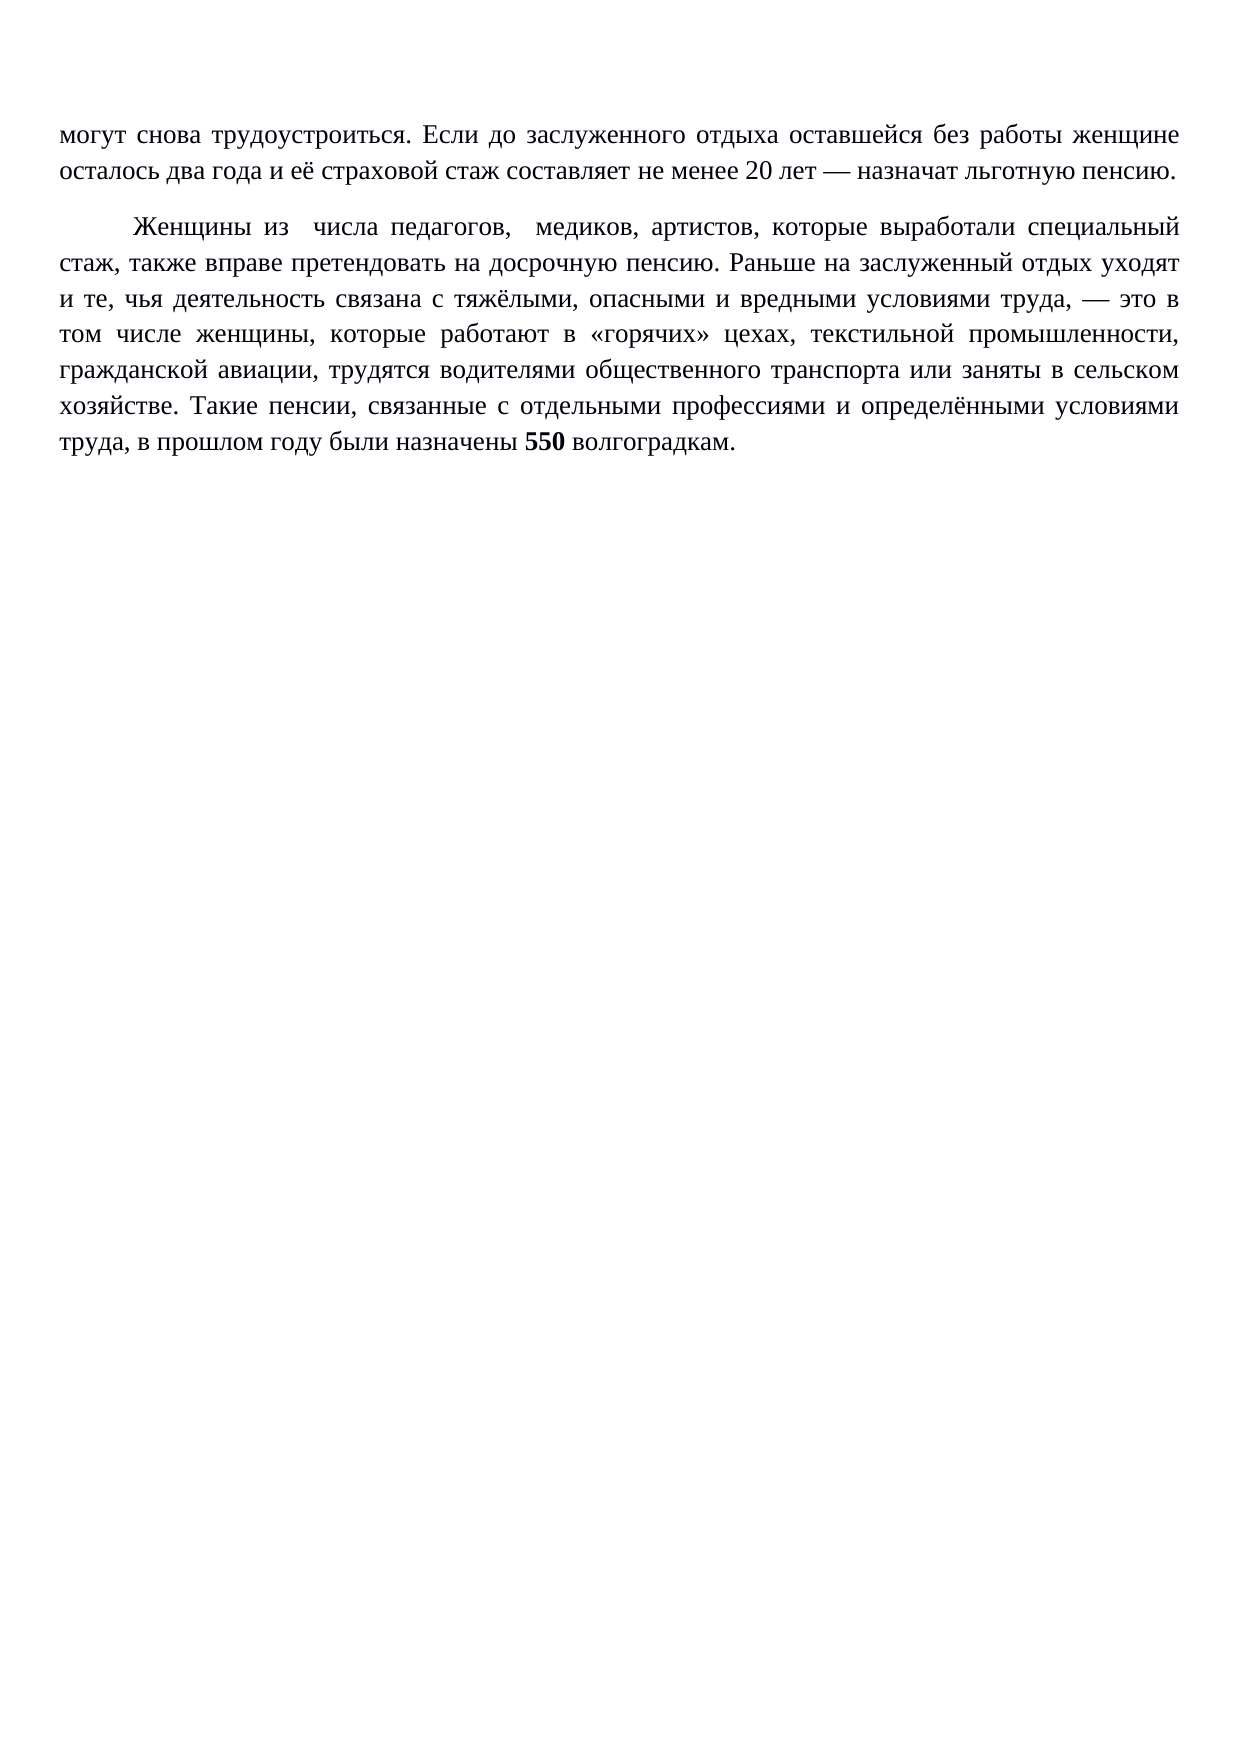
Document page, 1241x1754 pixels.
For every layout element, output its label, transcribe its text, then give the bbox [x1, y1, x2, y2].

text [59, 118, 1181, 185]
text Женщины из числа педагогов, медиков, артистов, которые выработали специальный стаж, также вправе претендовать на досрочную пенсию. Раньше на заслуженный отдых уходят и те, чья деятельность связана с тяжёлыми, опасными и вредными условиями труда, — это в том числе женщины, которые работают в «горячих» цехах, текстильной промышленности, гражданской авиации, трудятся водителями общественного транспорта или заняты в сельском хозяйстве. Такие пенсии, связанные с отдельными профессиями и определёнными условиями труда, в прошлом году были назначены 550 волгоградкам. [59, 210, 1181, 456]
